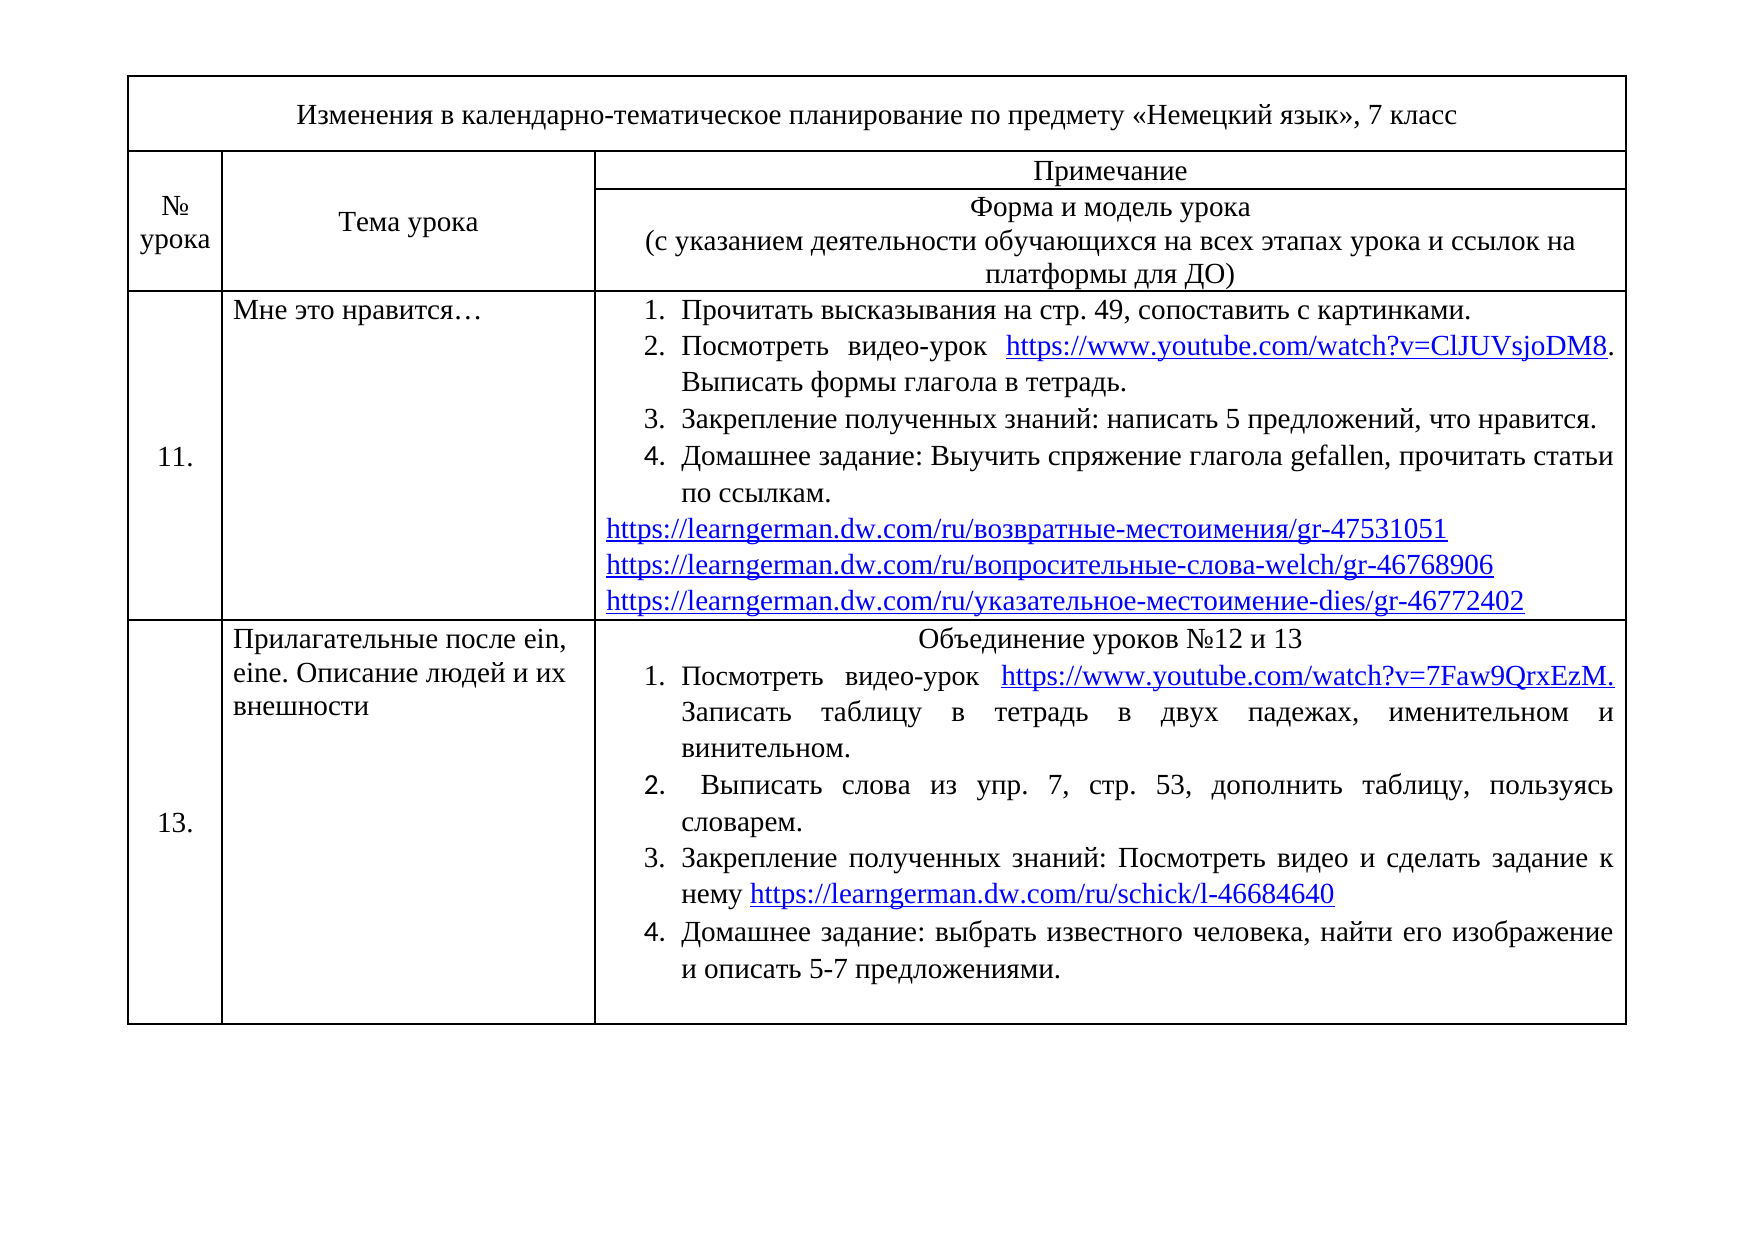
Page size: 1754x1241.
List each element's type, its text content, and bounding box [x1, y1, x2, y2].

table_cell 11. [129, 292, 221, 619]
table_cell Тема урока [223, 152, 594, 290]
table_cell Примечание [596, 152, 1625, 187]
table_header Изменения в календарно-тематическое планирование по предмету «Немецкий язык», 7 класс [129, 77, 1625, 150]
table_cell Мне это нравится… [223, 292, 594, 619]
table_cell Объединение уроков №12 и 13 Посмотреть видео-урок https://www.youtube.com/watch?v=7Faw9QrxEzM. Записать таблицу в тетрадь в двух падежах, именительном и винительном. Выписать слова из упр. 7, стр. 53, дополнить таблицу, пользуясь словарем. Закрепление полученных знаний: Посмотреть видео и сделать задание к нему https://learngerman.dw.com/ru/schick/l-46684640 Домашнее задание: выбрать известного человека, найти его изображение и описать 5-7 предложениями. [596, 621, 1625, 1023]
table_cell № урока [129, 152, 221, 290]
table_cell Прочитать высказывания на стр. 49, сопоставить с картинками. Посмотреть видео-урок https://www.youtube.com/watch?v=ClJUVsjoDM8. Выписать формы глагола в тетрадь. Закрепление полученных знаний: написать 5 предложений, что нравится. Домашнее задание: Выучить спряжение глагола gefallen, прочитать статьи по ссылкам. https://learngerman.dw.com/ru/возвратные-местоимения/gr-47531051 https://learngerman.dw.com/ru/вопросительные-слова-welch/gr-46768906 https://learngerman.dw.com/ru/указательное-местоимение-dies/gr-46772402 [596, 292, 1625, 619]
table_cell 13. [129, 621, 221, 1023]
table_cell Форма и модель урока (с указанием деятельности обучающихся на всех этапах урока и ссылок на платформы для ДО) [596, 190, 1625, 290]
table_cell Прилагательные после ein, eine. Описание людей и их внешности [223, 621, 594, 1023]
